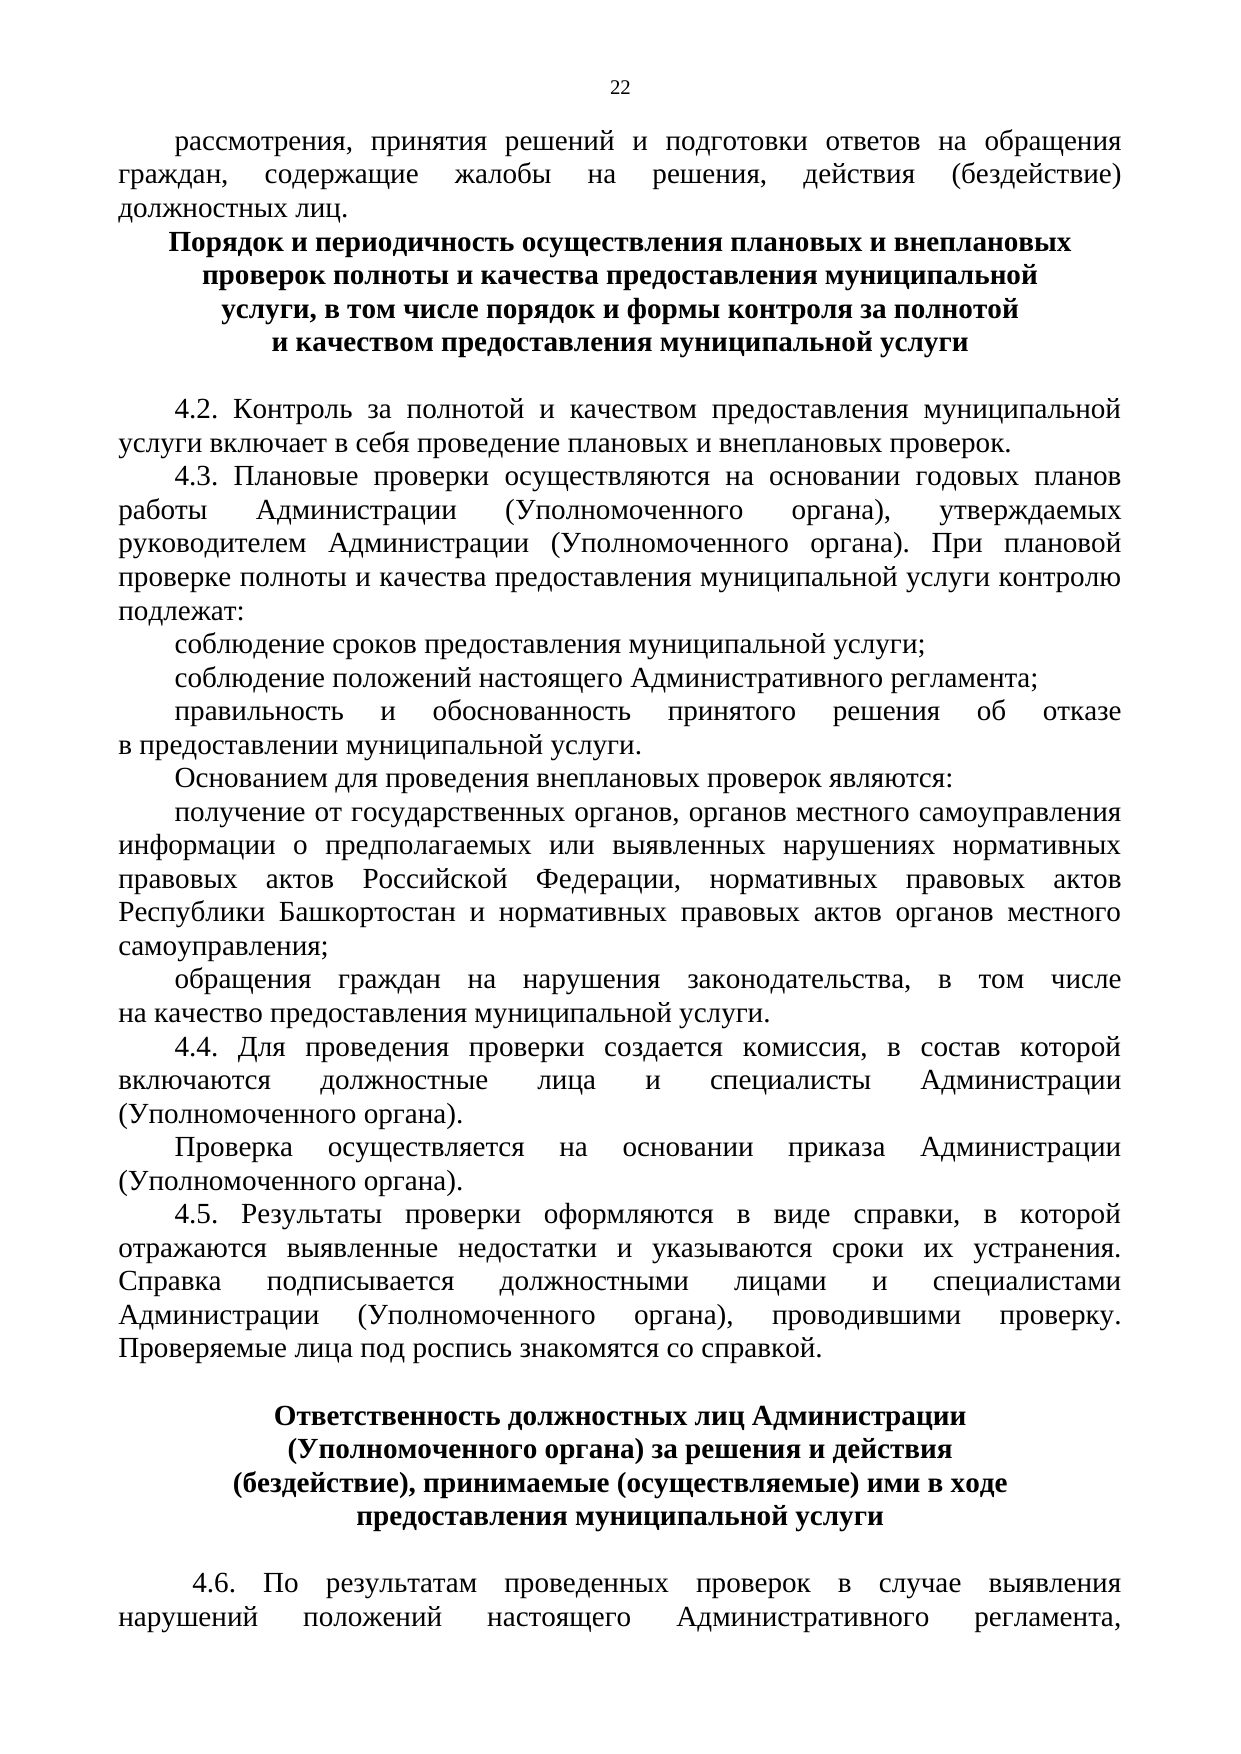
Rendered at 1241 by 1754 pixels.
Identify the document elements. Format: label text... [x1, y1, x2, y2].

text соблюдение сроков предоставления муниципальной услуги; [118, 626, 1122, 660]
text Порядок и периодичность осуществления плановых и внеплановых [118, 224, 1122, 257]
text 4.4. Для проведения проверки создается комиссия, в состав которой включаются должностные лица и специалисты Администрации (Уполномоченного органа). [118, 1029, 1122, 1129]
text и качеством предоставления муниципальной услуги [118, 324, 1122, 358]
text проверок полноты и качества предоставления муниципальной [118, 257, 1122, 291]
text обращения граждан на нарушения законодательства, в том числе на качество предоставления муниципальной услуги. [118, 962, 1122, 1029]
text Основанием для проведения внеплановых проверок являются: [118, 760, 1122, 794]
text Проверка осуществляется на основании приказа Администрации (Уполномоченного органа). [118, 1129, 1122, 1196]
text соблюдение положений настоящего Административного регламента; [118, 660, 1122, 693]
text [118, 1565, 1122, 1632]
text 4.2. Контроль за полнотой и качеством предоставления муниципальной услуги включает в себя проведение плановых и внеплановых проверок. [118, 391, 1122, 458]
text получение от государственных органов, органов местного самоуправления информации о предполагаемых или выявленных нарушениях нормативных правовых актов Российской Федерации, нормативных правовых актов Республики Башкортостан и нормативных правовых актов органов местного самоуправления; [118, 794, 1122, 962]
text рассмотрения, принятия решений и подготовки ответов на обращения граждан, содержащие жалобы на решения, действия (бездействие) должностных лиц. [118, 123, 1122, 224]
text 4.5. Результаты проверки оформляются в виде справки, в которой отражаются выявленные недостатки и указываются сроки их устранения. Справка подписывается должностными лицами и специалистами Администрации (Уполномоченного органа), проводившими проверку. Проверяемые лица под роспись знакомятся со справкой. [118, 1196, 1122, 1364]
text правильность и обоснованность принятого решения об отказе в предоставлении муниципальной услуги. [118, 693, 1122, 760]
text (Уполномоченного органа) за решения и действия [118, 1431, 1122, 1465]
text 4.3. Плановые проверки осуществляются на основании годовых планов работы Администрации (Уполномоченного органа), утверждаемых руководителем Администрации (Уполномоченного органа). При плановой проверке полноты и качества предоставления муниципальной услуги контролю подлежат: [118, 458, 1122, 626]
text Ответственность должностных лиц Администрации [118, 1398, 1122, 1431]
text предоставления муниципальной услуги [118, 1498, 1122, 1532]
text услуги, в том числе порядок и формы контроля за полнотой [118, 291, 1122, 324]
text (бездействие), принимаемые (осуществляемые) ими в ходе [118, 1465, 1122, 1498]
